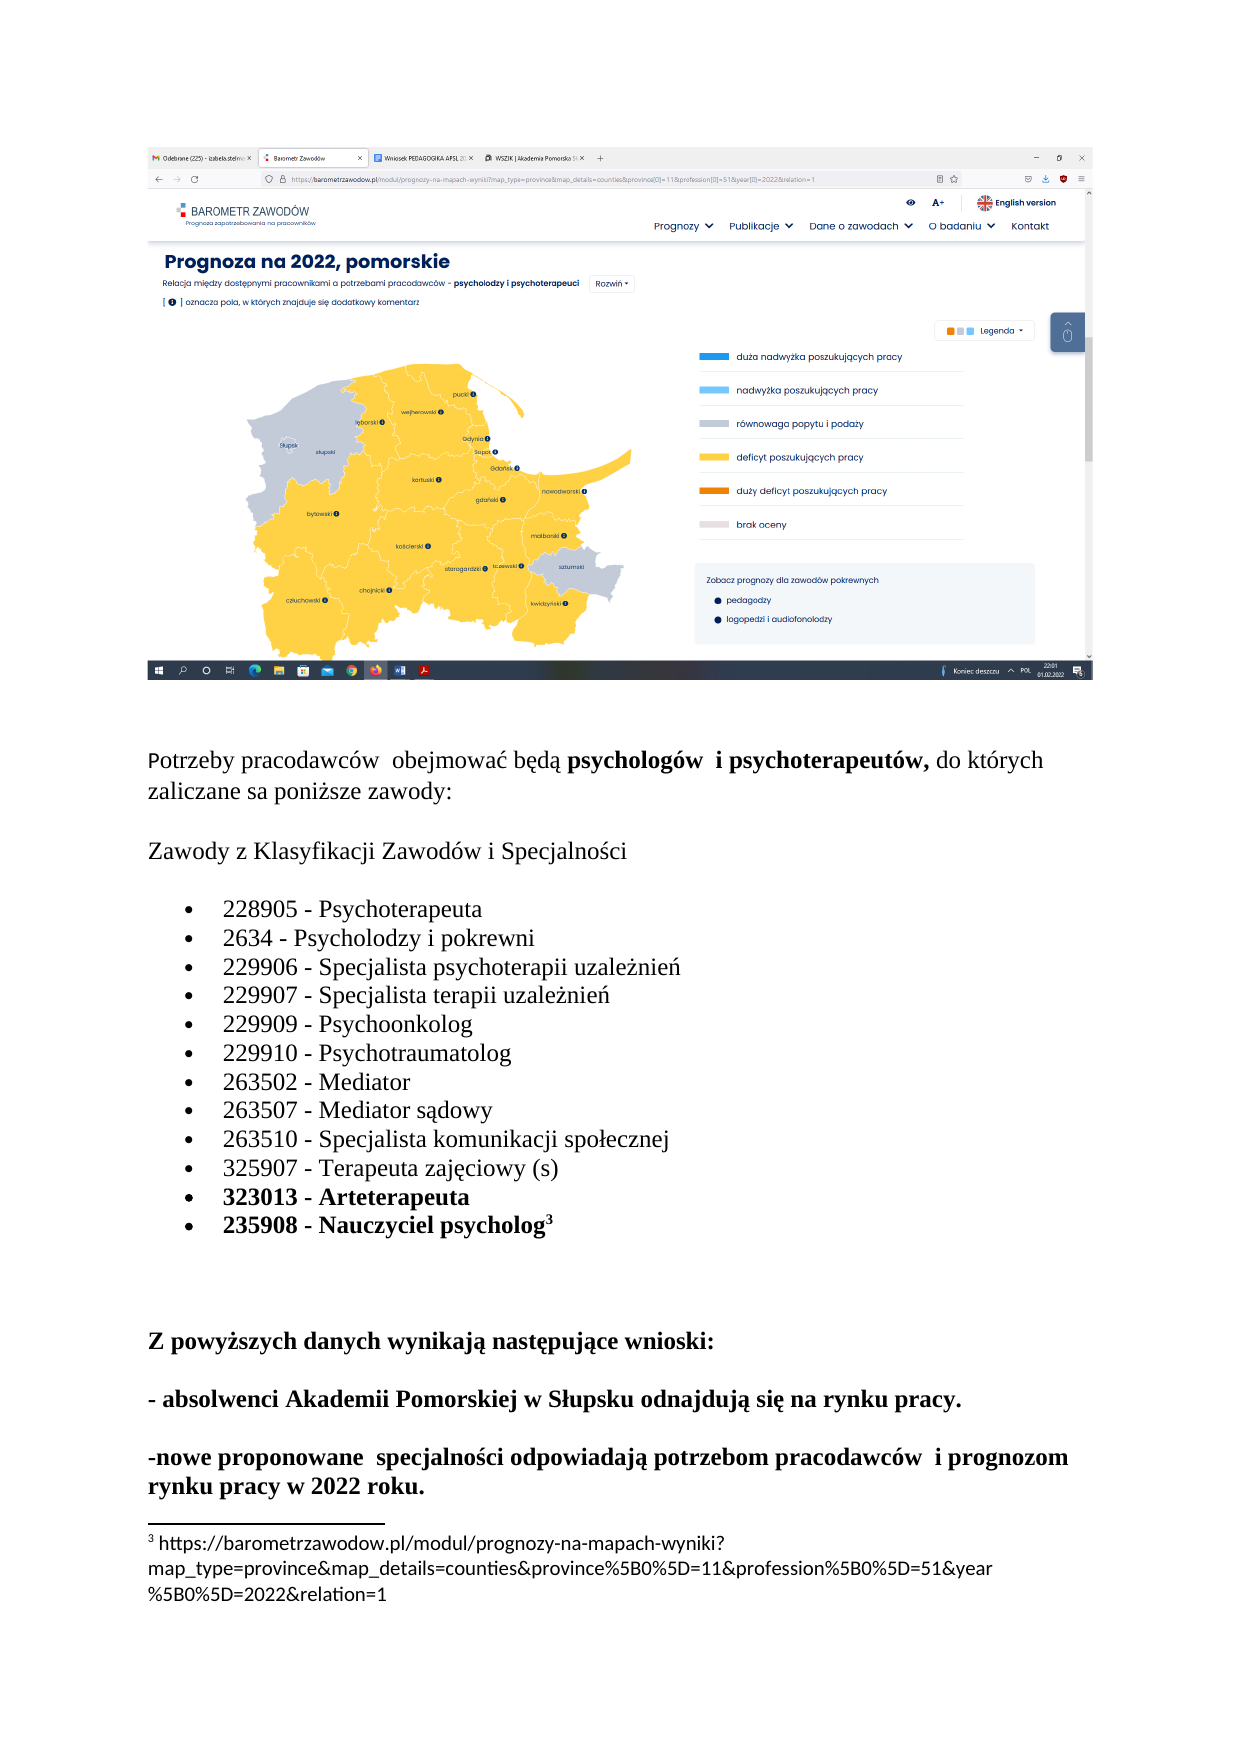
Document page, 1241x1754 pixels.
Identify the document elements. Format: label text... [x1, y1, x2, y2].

text - absolwenci Akademii Pomorskiej w Słupsku odnajdują się na rynku pracy. [148, 1384, 1093, 1413]
list 263502 - Mediator [185, 1067, 1093, 1096]
list 325907 - Terapeuta zajęciowy (s) [185, 1153, 1093, 1182]
list 229906 - Specjalista psychoterapii uzależnień [185, 952, 1093, 981]
text Potrzeby pracodawców obejmować będą psychologów i psychoterapeutów, do których zaliczane sa poniższe zawody: [148, 745, 1093, 805]
list 323013 - Arteterapeuta [185, 1182, 1093, 1211]
text Z powyższych danych wynikają następujące wnioski: [148, 1326, 1093, 1355]
list 229910 - Psychotraumatolog [185, 1038, 1093, 1067]
list 263507 - Mediator sądowy [185, 1096, 1093, 1124]
list 235908 - Nauczyciel psycholog [185, 1211, 1093, 1239]
text -nowe proponowane specjalności odpowiadają potrzebom pracodawców i prognozom rynku pracy w 2022 roku. [148, 1442, 1093, 1500]
list 229909 - Psychoonkolog [185, 1009, 1093, 1038]
list 263510 - Specjalista komunikacji społecznej [185, 1124, 1093, 1153]
list 229907 - Specjalista terapii uzależnień [185, 981, 1093, 1009]
list 2634 - Psycholodzy i pokrewni [185, 923, 1093, 952]
picture [147, 147, 1093, 680]
list 228905 - Psychoterapeuta [185, 894, 1093, 923]
text Zawody z Klasyfikacji Zawodów i Specjalności [148, 836, 1093, 865]
